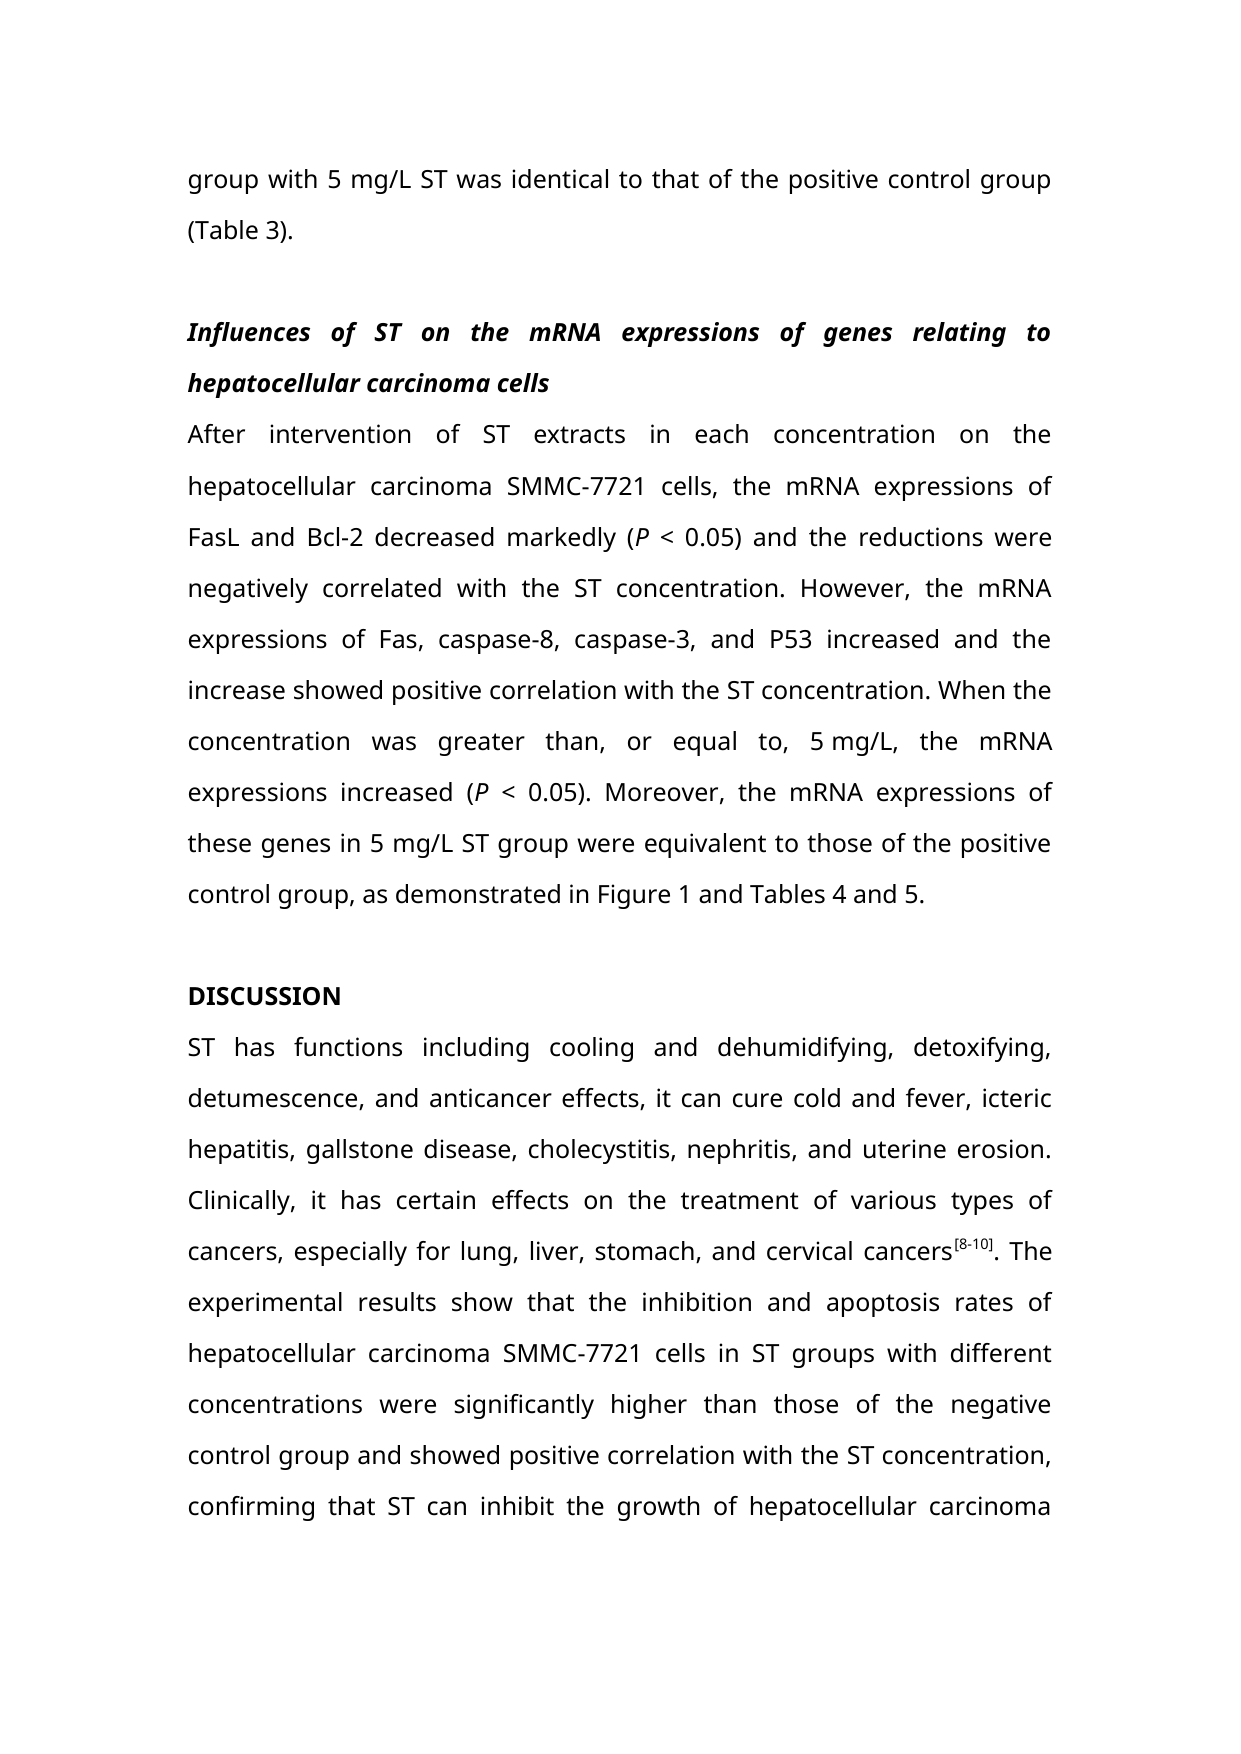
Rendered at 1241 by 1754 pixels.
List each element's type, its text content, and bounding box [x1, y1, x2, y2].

text After intervention of ST extracts in each concentration on the hepatocellular carcinoma SMMC-7721 cells, the mRNA expressions of FasL and Bcl-2 decreased markedly (P < 0.05) and the reductions were negatively correlated with the ST concentration. However, the mRNA expressions of Fas, caspase-8, caspase-3, and P53 increased and the increase showed positive correlation with the ST concentration. When the concentration was greater than, or equal to, 5 mg/L, the mRNA expressions increased (P < 0.05). Moreover, the mRNA expressions of these genes in 5 mg/L ST group were equivalent to those of the positive control group, as demonstrated in Figure 1 and Tables 4 and 5. [187, 417, 1053, 911]
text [187, 162, 1053, 247]
text Influences of ST on the mRNA expressions of genes relating to hepatocellular carcinoma cells [187, 315, 1053, 400]
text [187, 1030, 1053, 1523]
text Discussion [187, 979, 1053, 1013]
